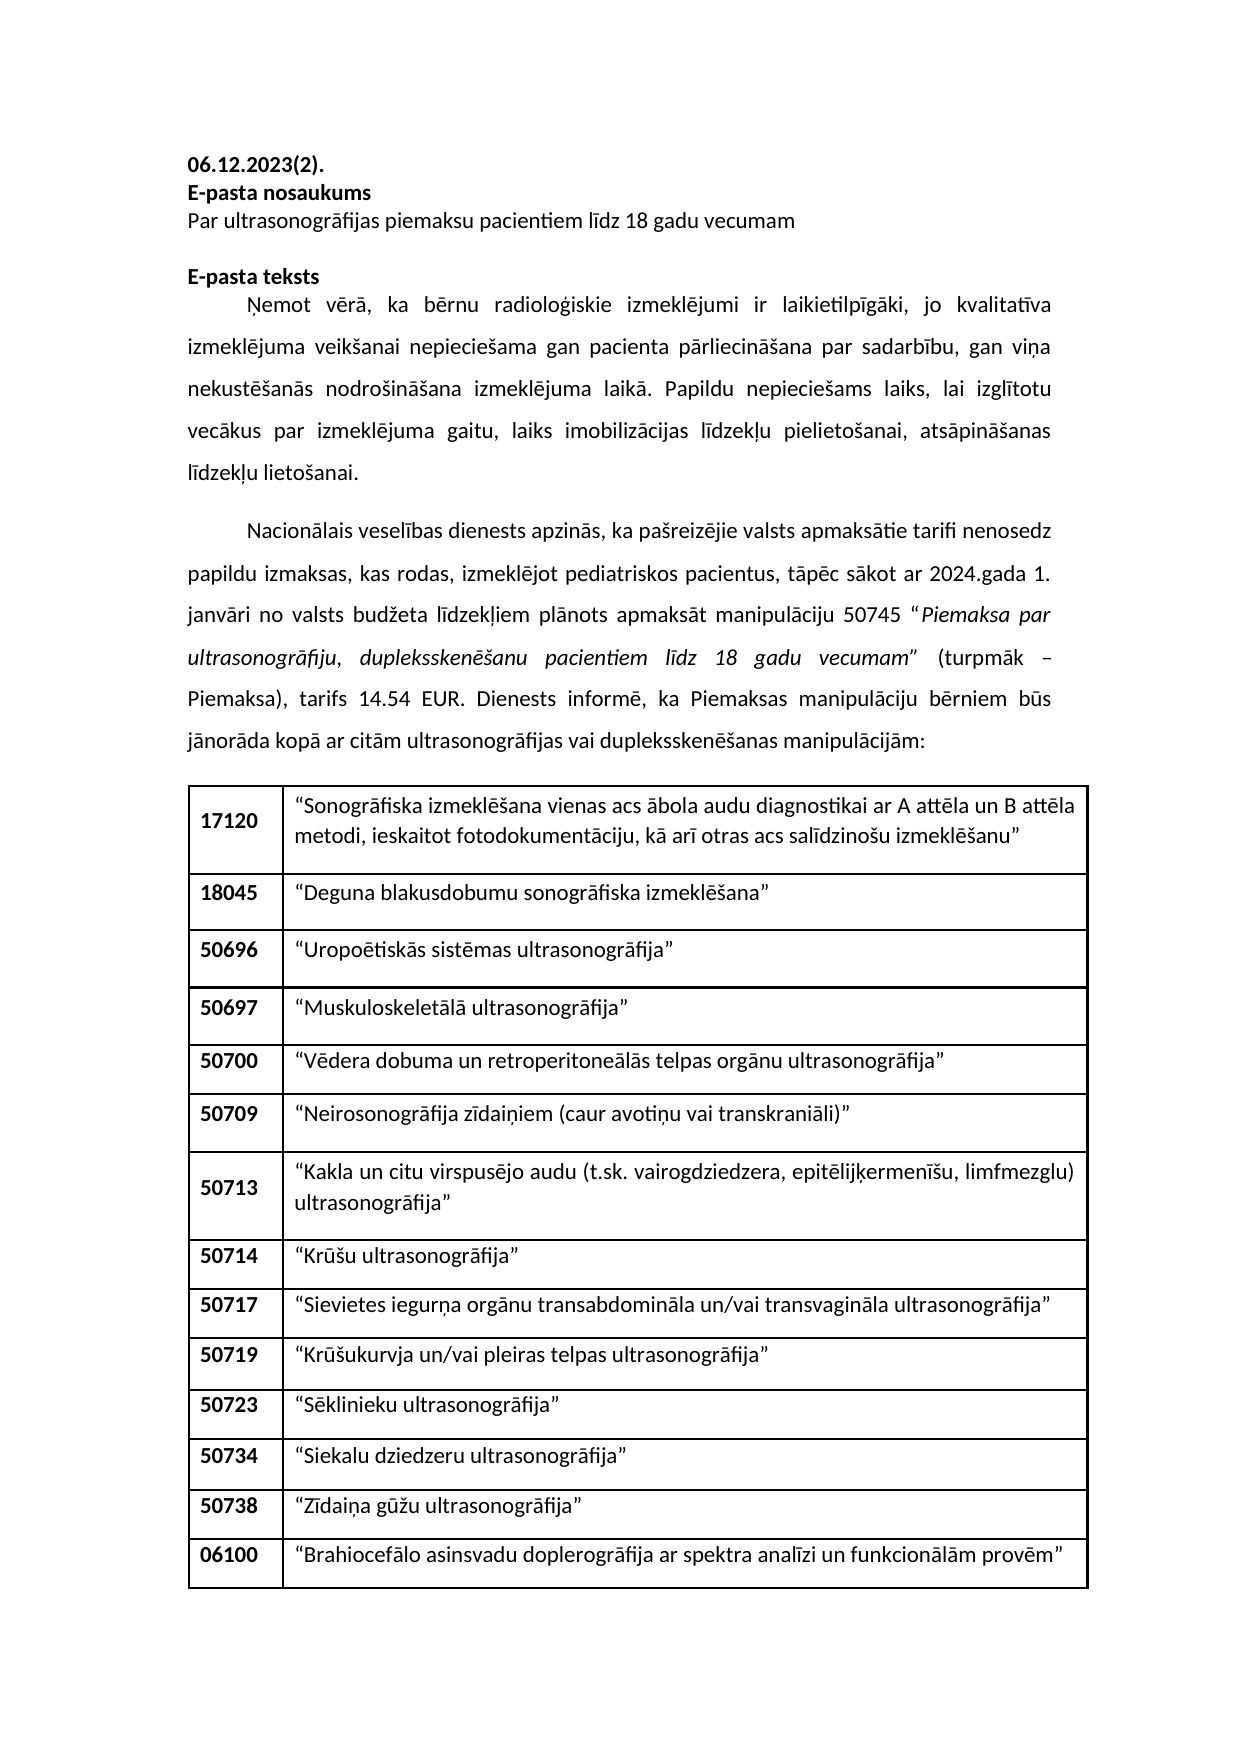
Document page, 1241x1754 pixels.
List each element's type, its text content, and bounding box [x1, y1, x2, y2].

table_cell 06100 [190, 1540, 282, 1587]
table_cell “Zīdaiņa gūžu ultrasonogrāfija” [284, 1491, 1086, 1538]
text Par ultrasonogrāfijas piemaksu pacientiem līdz 18 gadu vecumam [187, 206, 1053, 234]
table_cell 50709 [190, 1095, 282, 1151]
text Ņemot vērā, ka bērnu radioloģiskie izmeklējumi ir laikietilpīgāki, jo kvalitatīva izmeklējuma veikšanai nepieciešama gan pacienta pārliecināšana par sadarbību, gan viņa nekustēšanās nodrošināšana izmeklējuma laikā. Papildu nepieciešams laiks, lai izglītotu vecākus par izmeklējuma gaitu, laiks imobilizācijas līdzekļu pielietošanai, atsāpināšanas līdzekļu lietošanai. [187, 290, 1053, 486]
table_cell “Krūšu ultrasonogrāfija” [284, 1241, 1086, 1288]
table_cell “Deguna blakusdobumu sonogrāfiska izmeklēšana” [284, 875, 1086, 928]
text Nacionālais veselības dienests apzinās, ka pašreizējie valsts apmaksātie tarifi nenosedz papildu izmaksas, kas rodas, izmeklējot pediatriskos pacientus, tāpēc sākot ar 2024.gada 1. janvāri no valsts budžeta līdzekļiem plānots apmaksāt manipulāciju 50745 “Piemaksa par ultrasonogrāfiju, dupleksskenēšanu pacientiem līdz 18 gadu vecumam” (turpmāk – Piemaksa), tarifs 14.54 EUR. Dienests informē, ka Piemaksas manipulāciju bērniem būs jānorāda kopā ar citām ultrasonogrāfijas vai dupleksskenēšanas manipulācijām: [187, 517, 1053, 754]
table_cell 18045 [190, 875, 282, 928]
table_cell 50717 [190, 1290, 282, 1337]
table_cell “Siekalu dziedzeru ultrasonogrāfija” [284, 1440, 1086, 1489]
table_cell 50697 [190, 989, 282, 1044]
table_cell “Sievietes iegurņa orgānu transabdomināla un/vai transvagināla ultrasonogrāfija” [284, 1290, 1086, 1337]
table_cell “Krūšukurvja un/vai pleiras telpas ultrasonogrāfija” [284, 1339, 1086, 1388]
table_header “Sonogrāfiska izmeklēšana vienas acs ābola audu diagnostikai ar A attēla un B attēla metodi, ieskaitot fotodokumentāciju, kā arī otras acs salīdzinošu izmeklēšanu” [284, 787, 1086, 873]
text E-pasta teksts [187, 262, 1053, 290]
text E-pasta nosaukums [187, 178, 1053, 206]
table_cell “Sēklinieku ultrasonogrāfija” [284, 1391, 1086, 1437]
table_cell “Vēdera dobuma un retroperitoneālās telpas orgānu ultrasonogrāfija” [284, 1046, 1086, 1092]
table_cell 50700 [190, 1046, 282, 1092]
table_cell 50713 [190, 1153, 282, 1239]
table_cell “Uropoētiskās sistēmas ultrasonogrāfija” [284, 931, 1086, 986]
table_cell 50738 [190, 1491, 282, 1538]
table_cell “Brahiocefālo asinsvadu doplerogrāfija ar spektra analīzi un funkcionālām provēm” [284, 1540, 1086, 1587]
table_cell “Muskuloskeletālā ultrasonogrāfija” [284, 989, 1086, 1044]
table_cell “Kakla un citu virspusējo audu (t.sk. vairogdziedzera, epitēlijķermenīšu, limfmezglu) ultrasonogrāfija” [284, 1153, 1086, 1239]
table_cell 50723 [190, 1391, 282, 1437]
table_cell “Neirosonogrāfija zīdaiņiem (caur avotiņu vai transkraniāli)” [284, 1095, 1086, 1151]
table_cell 50734 [190, 1440, 282, 1489]
table_header 17120 [190, 787, 282, 873]
text 06.12.2023(2). [187, 150, 1053, 178]
table_cell 50714 [190, 1241, 282, 1288]
table_cell 50719 [190, 1339, 282, 1388]
table_cell 50696 [190, 931, 282, 986]
